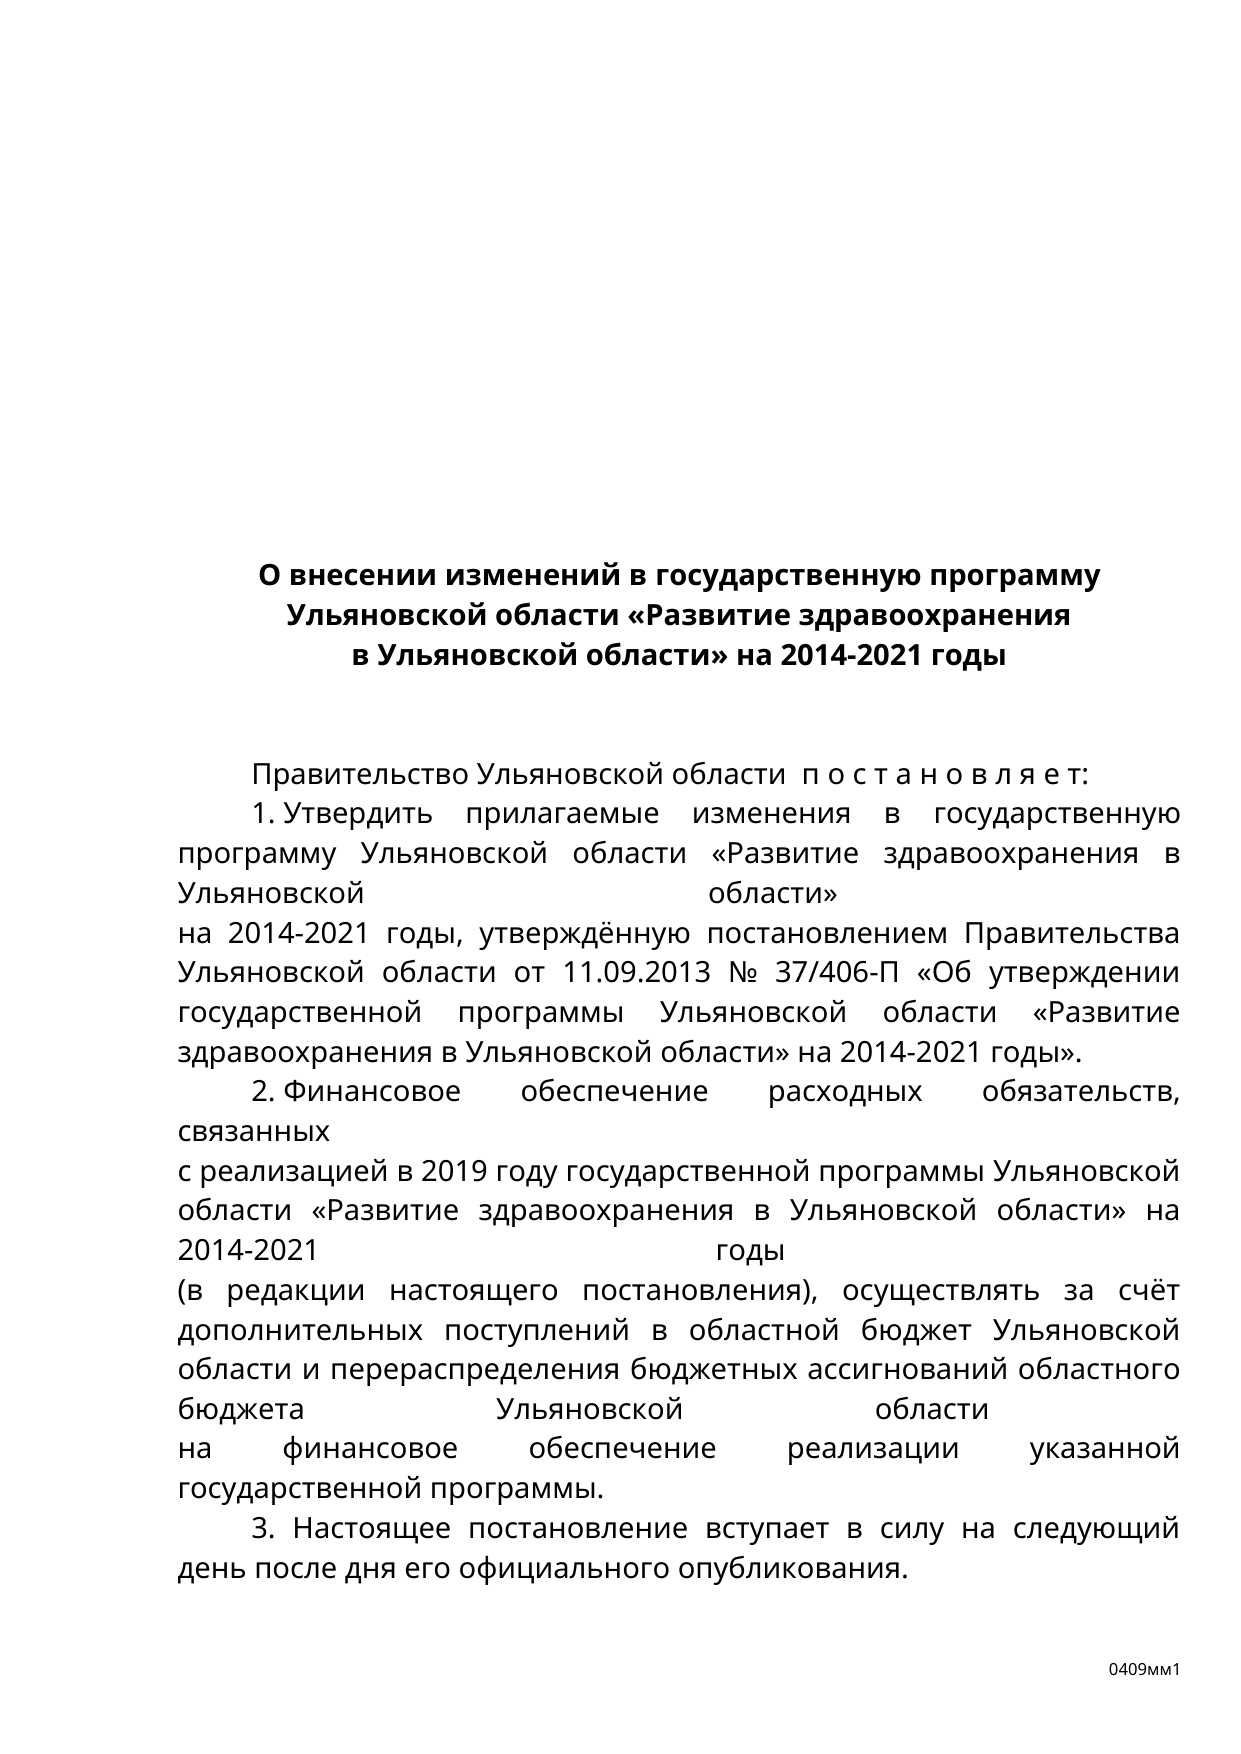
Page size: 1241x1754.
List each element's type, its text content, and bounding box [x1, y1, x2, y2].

text 2. Финансовое обеспечение расходных обязательств, связанных с реализацией в 2019 году государственной программы Ульяновской области «Развитие здравоохранения в Ульяновской области» на 2014-2021 годы (в редакции настоящего постановления), осуществлять за счёт дополнительных поступлений в областной бюджет Ульяновской области и перераспределения бюджетных ассигнований областного бюджета Ульяновской области на финансовое обеспечение реализации указанной государственной программы. [177, 1071, 1181, 1507]
text Правительство Ульяновской области п о с т а н о в л я е т: [177, 753, 1181, 793]
text О внесении изменений в государственную программу [177, 555, 1181, 594]
text 3. Настоящее постановление вступает в силу на следующий день после дня его официального опубликования. [177, 1507, 1181, 1587]
text Ульяновской области «Развитие здравоохранения [177, 594, 1181, 634]
text 1. Утвердить прилагаемые изменения в государственную программу Ульяновской области «Развитие здравоохранения в Ульяновской области» на 2014-2021 годы, утверждённую постановлением Правительства Ульяновской области от 11.09.2013 № 37/406-П «Об утверждении государственной программы Ульяновской области «Развитие здравоохранения в Ульяновской области» на 2014-2021 годы». [177, 793, 1181, 1071]
text в Ульяновской области» на 2014-2021 годы [177, 634, 1181, 674]
